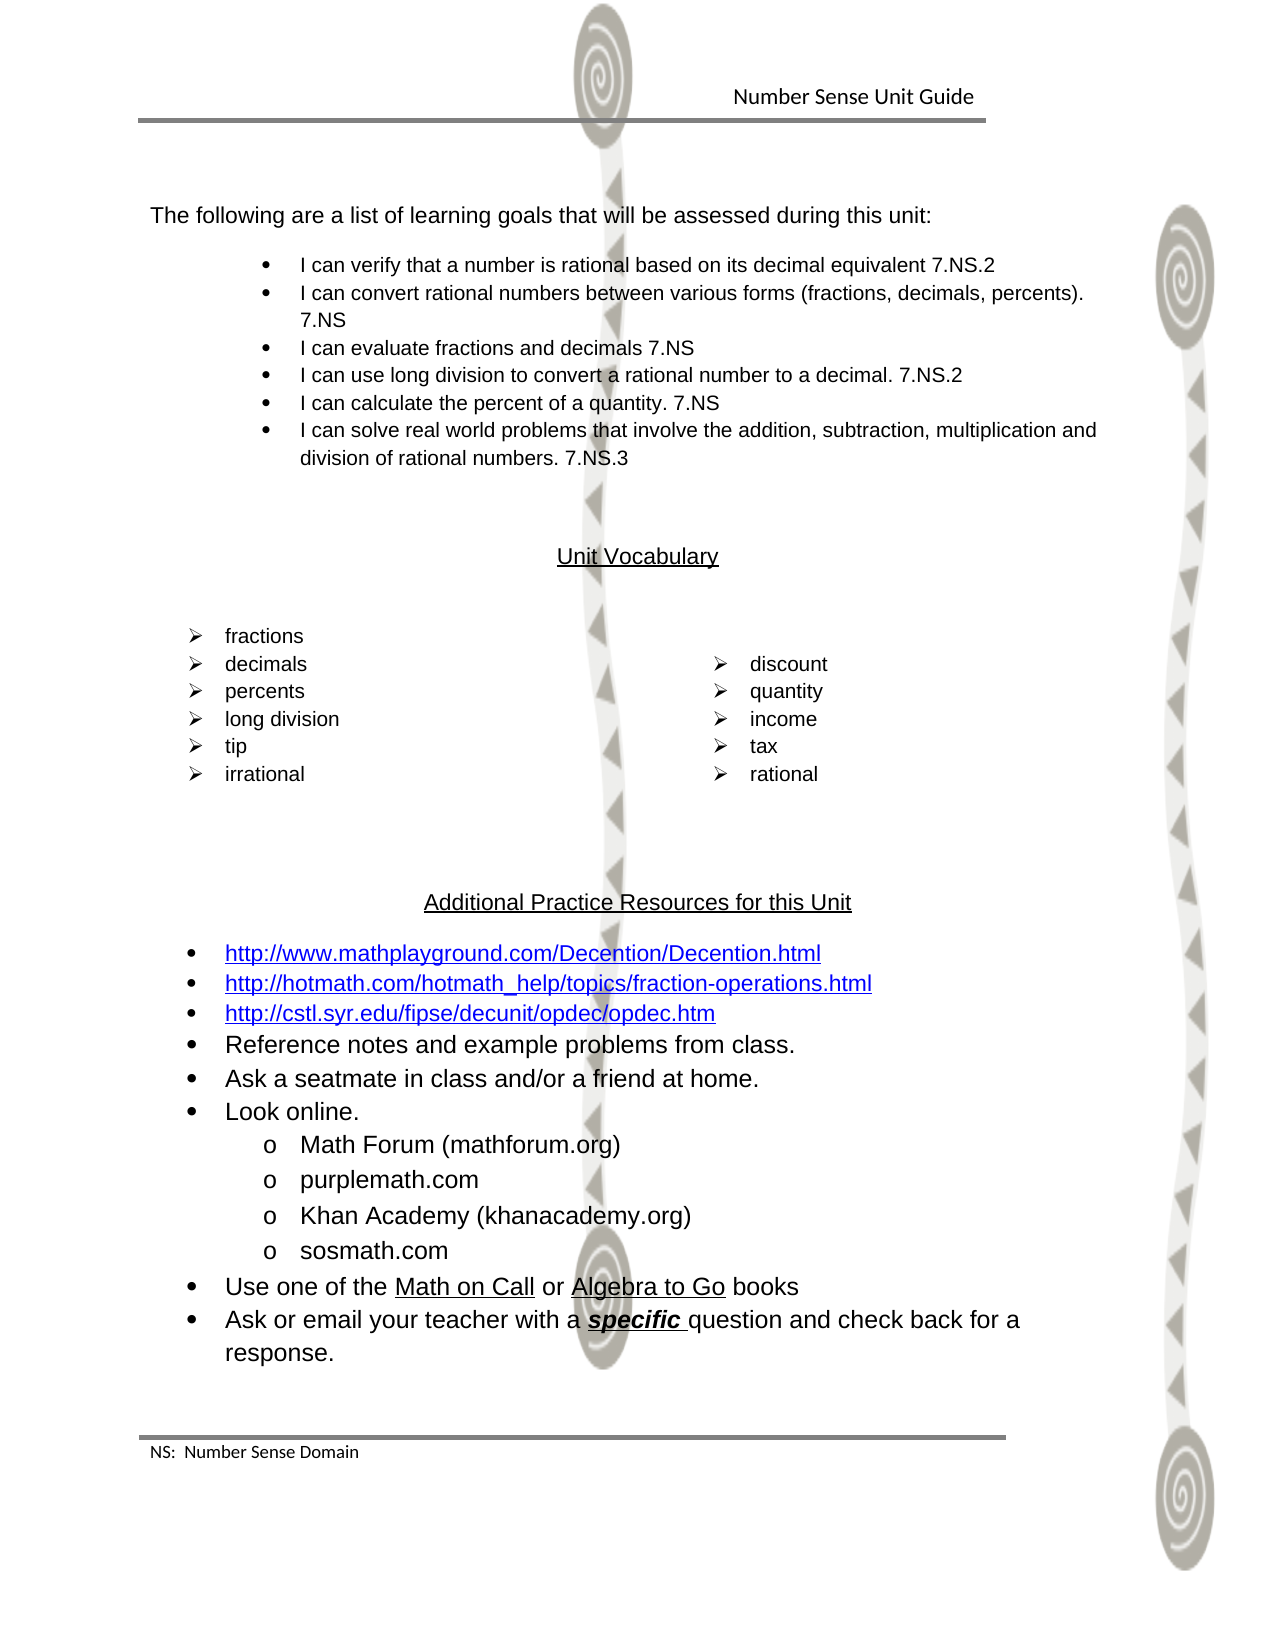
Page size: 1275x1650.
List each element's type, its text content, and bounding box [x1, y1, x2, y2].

text The following are a list of learning goals that will be assessed during this unit: [150, 202, 1125, 228]
text Additional Practice Resources for this Unit [150, 889, 1125, 915]
list income [712, 707, 1125, 731]
list tip [187, 734, 600, 758]
list I can convert rational numbers between various forms (fractions, decimals, percents). 7.NS [262, 280, 1125, 332]
list sosmath.com [262, 1236, 1125, 1267]
list Ask a seatmate in class and/or a friend at home. [187, 1063, 1125, 1092]
list Khan Academy (khanacademy.org) [262, 1201, 1125, 1232]
list irrational [187, 762, 600, 786]
list Math Forum (mathforum.org) [262, 1130, 1125, 1161]
list Use one of the Math on Call or Algebra to Go books [187, 1272, 1125, 1301]
list http://hotmath.com/hotmath_help/topics/fraction-operations.html [187, 970, 1125, 996]
list quantity [712, 679, 1125, 703]
list discount [712, 651, 1125, 675]
list rational [712, 762, 1125, 786]
list decimals [187, 651, 600, 676]
list http://cstl.syr.edu/fipse/decunit/opdec/opdec.htm [187, 1000, 1125, 1027]
list http://www.mathplayground.com/Decention/Decention.html [187, 940, 1125, 966]
list Reference notes and example problems from class. [187, 1030, 1125, 1059]
list long division [187, 707, 600, 731]
list Look online. [187, 1097, 1125, 1126]
list I can evaluate fractions and decimals 7.NS [262, 336, 1125, 359]
list tax [712, 734, 1125, 758]
list I can verify that a number is rational based on its decimal equivalent 7.NS.2 [262, 253, 1125, 277]
list Ask or email your teacher with a specific question and check back for a response. [187, 1305, 1125, 1367]
list I can solve real world problems that involve the addition, subtraction, multiplication and division of rational numbers. 7.NS.3 [262, 418, 1125, 470]
list Unit Vocabulary [150, 543, 1125, 569]
list purplemath.com [262, 1165, 1125, 1196]
list I can use long division to convert a rational number to a decimal. 7.NS.2 [262, 363, 1125, 387]
list I can calculate the percent of a quantity. 7.NS [262, 391, 1125, 415]
list percents [187, 679, 600, 703]
list fractions [187, 624, 600, 648]
